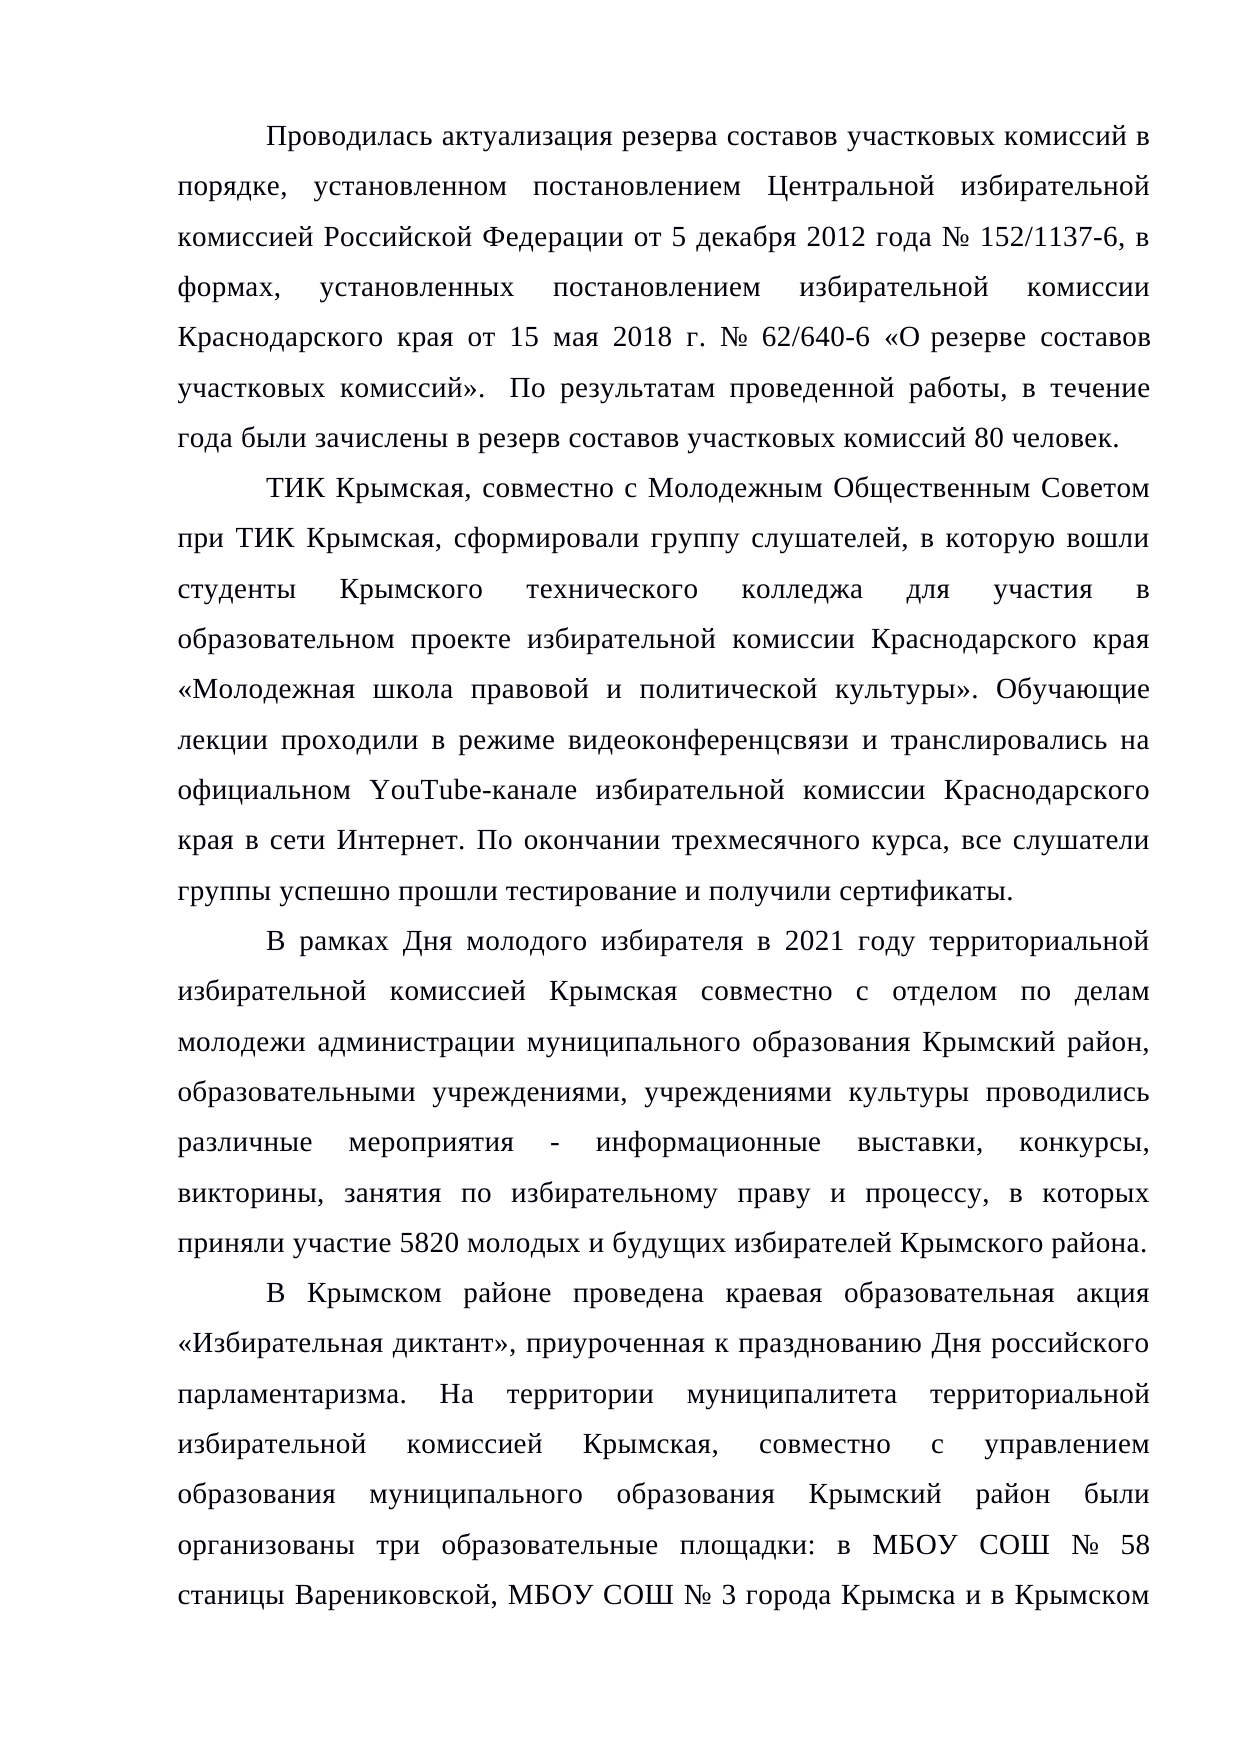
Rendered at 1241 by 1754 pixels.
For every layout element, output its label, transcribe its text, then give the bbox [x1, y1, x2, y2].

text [177, 1275, 1152, 1611]
text В рамках Дня молодого избирателя в 2021 году территориальной избирательной комиссией Крымская совместно с отделом по делам молодежи администрации муниципального образования Крымский район, образовательными учреждениями, учреждениями культуры проводились различные мероприятия - информационные выставки, конкурсы, викторины, занятия по избирательному праву и процессу, в которых приняли участие 5820 молодых и будущих избирателей Крымского района. [177, 923, 1152, 1258]
text ТИК Крымская, совместно с Молодежным Общественным Советом при ТИК Крымская, сформировали группу слушателей, в которую вошли студенты Крымского технического колледжа для участия в образовательном проекте избирательной комиссии Краснодарского края «Молодежная школа правовой и политической культуры». Обучающие лекции проходили в режиме видеоконференцсвязи и транслировались на официальном YouTube-канале избирательной комиссии Краснодарского края в сети Интернет. По окончании трехмесячного курса, все слушатели группы успешно прошли тестирование и получили сертификаты. [177, 470, 1152, 906]
text Проводилась актуализация резерва составов участковых комиссий в порядке, установленном постановлением Центральной избирательной комиссией Российской Федерации от 5 декабря 2012 года № 152/1137-6, в формах, установленных постановлением избирательной комиссии Краснодарского края от 15 мая 2018 г. № 62/640-6 «О резерве составов участковых комиссий». По результатам проведенной работы, в течение года были зачислены в резерв составов участковых комиссий 80 человек. [177, 118, 1152, 453]
